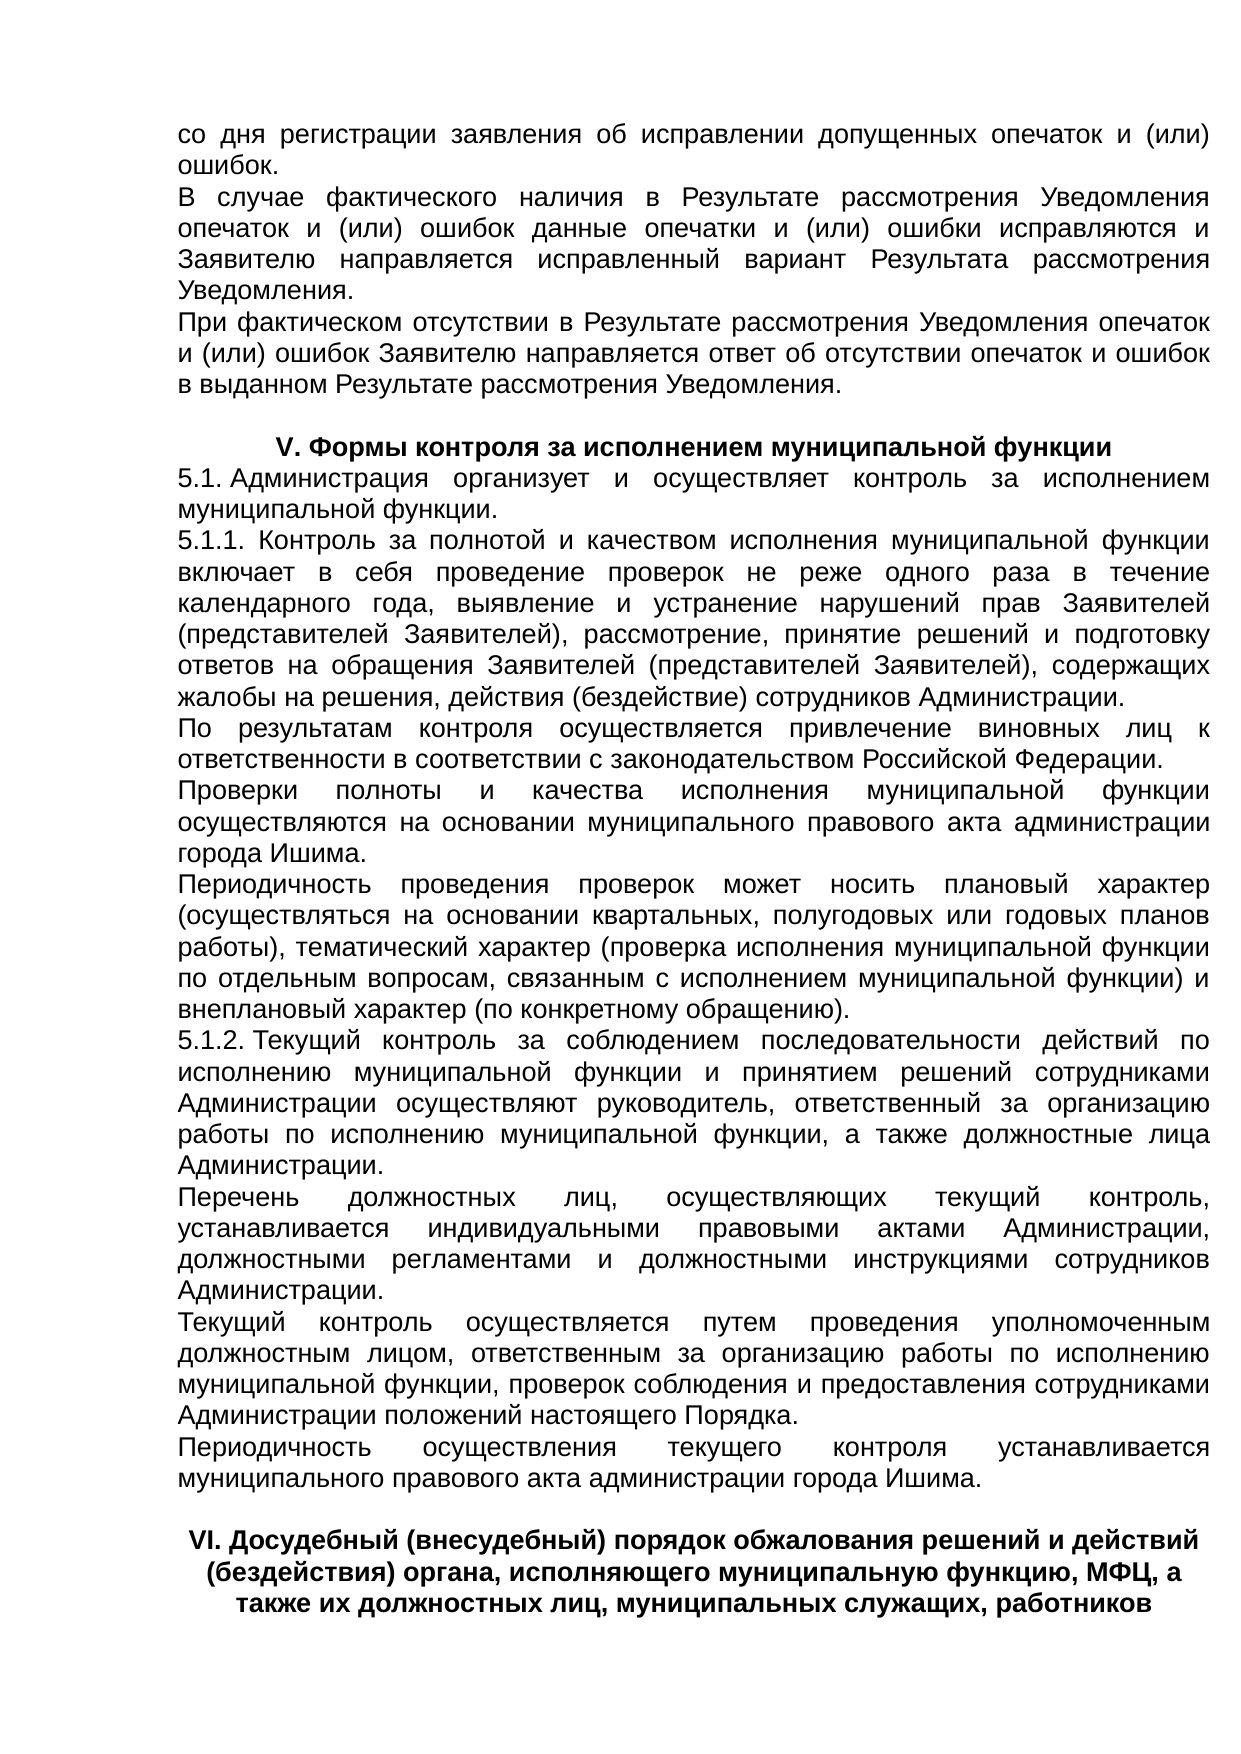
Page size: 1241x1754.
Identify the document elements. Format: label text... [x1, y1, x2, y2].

text VI. Досудебный (внесудебный) порядок обжалования решений и действий (бездействия) органа, исполняющего муниципальную функцию, МФЦ, а также их должностных лиц, муниципальных служащих, работников [177, 1524, 1211, 1618]
text Периодичность осуществления текущего контроля устанавливается муниципального правового акта администрации города Ишима. [177, 1431, 1211, 1493]
text По результатам контроля осуществляется привлечение виновных лиц к ответственности в соответствии с законодательством Российской Федерации. [177, 712, 1211, 774]
text Периодичность проведения проверок может носить плановый характер (осуществляться на основании квартальных, полугодовых или годовых планов работы), тематический характер (проверка исполнения муниципальной функции по отдельным вопросам, связанным с исполнением муниципальной функции) и внеплановый характер (по конкретному обращению). [177, 868, 1211, 1024]
text 5.1.1. Контроль за полнотой и качеством исполнения муниципальной функции включает в себя проведение проверок не реже одного раза в течение календарного года, выявление и устранение нарушений прав Заявителей (представителей Заявителей), рассмотрение, принятие решений и подготовку ответов на обращения Заявителей (представителей Заявителей), содержащих жалобы на решения, действия (бездействие) сотрудников Администрации. [177, 524, 1211, 712]
text При фактическом отсутствии в Результате рассмотрения Уведомления опечаток и (или) ошибок Заявителю направляется ответ об отсутствии опечаток и ошибок в выданном Результате рассмотрения Уведомления. [177, 306, 1211, 399]
text Перечень должностных лиц, осуществляющих текущий контроль, устанавливается индивидуальными правовыми актами Администрации, должностными регламентами и должностными инструкциями сотрудников Администрации. [177, 1181, 1211, 1306]
text 5.1. Администрация организует и осуществляет контроль за исполнением муниципальной функции. [177, 462, 1211, 524]
text Текущий контроль осуществляется путем проведения уполномоченным должностным лицом, ответственным за организацию работы по исполнению муниципальной функции, проверок соблюдения и предоставления сотрудниками Администрации положений настоящего Порядка. [177, 1306, 1211, 1431]
text V. Формы контроля за исполнением муниципальной функции [177, 431, 1211, 462]
text Проверки полноты и качества исполнения муниципальной функции осуществляются на основании муниципального правового акта администрации города Ишима. [177, 774, 1211, 868]
text В случае фактического наличия в Результате рассмотрения Уведомления опечаток и (или) ошибок данные опечатки и (или) ошибки исправляются и Заявителю направляется исправленный вариант Результата рассмотрения Уведомления. [177, 181, 1211, 306]
text 5.1.2. Текущий контроль за соблюдением последовательности действий по исполнению муниципальной функции и принятием решений сотрудниками Администрации осуществляют руководитель, ответственный за организацию работы по исполнению муниципальной функции, а также должностные лица Администрации. [177, 1024, 1211, 1181]
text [177, 118, 1211, 181]
